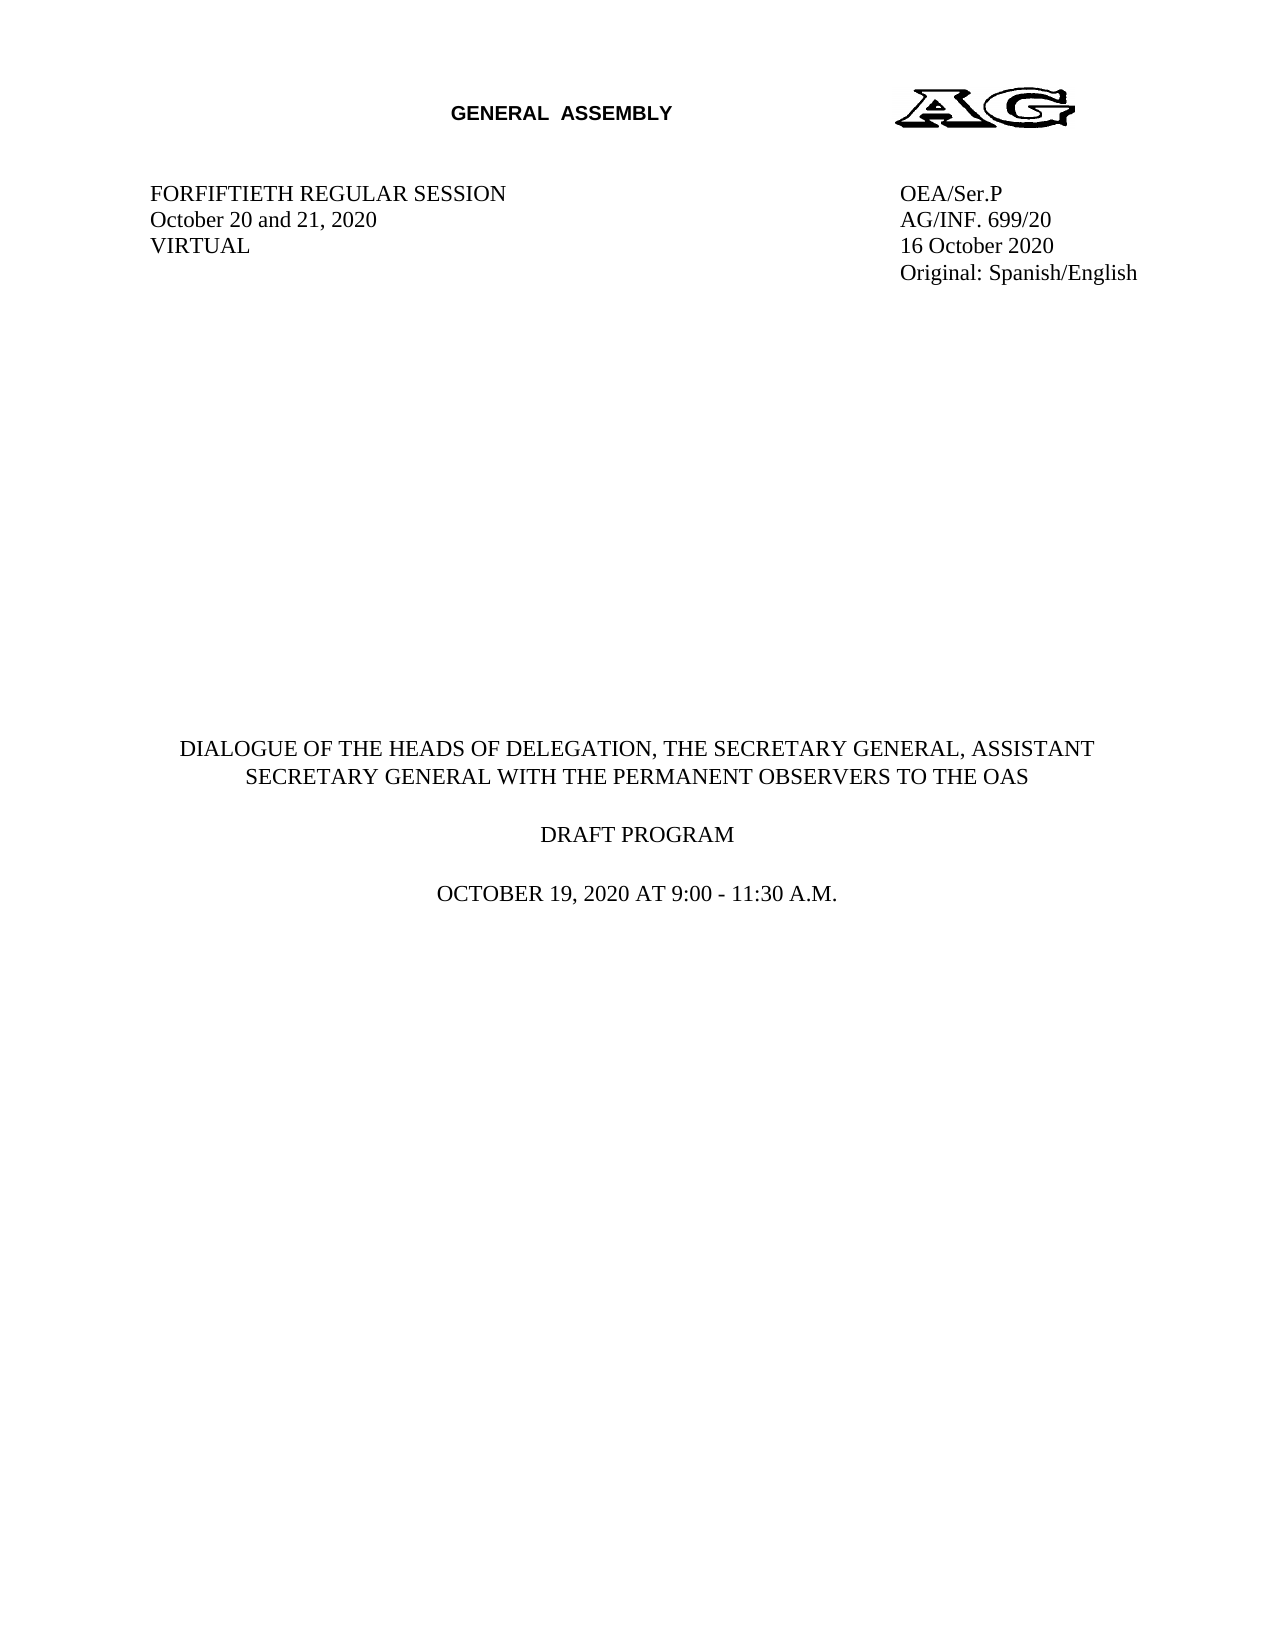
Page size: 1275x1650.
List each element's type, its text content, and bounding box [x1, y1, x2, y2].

text October 20 and 21, 2020 AG/INF. 699/20 [150, 206, 1221, 232]
text DIALOGUE OF THE HEADS OF DELEGATION, THE SECRETARY GENERAL, ASSISTANT SECRETARY GENERAL WITH THE PERMANENT OBSERVERS TO THE OAS [150, 735, 1124, 789]
text FORFIFTIETH REGULAR SESSION OEA/Ser.P [150, 179, 1221, 206]
text OCTOBER 19, 2020 AT 9:00 - 11:30 A.M. [150, 880, 1124, 906]
text DRAFT PROGRAM [150, 822, 1124, 848]
text VIRTUAL 16 October 2020 [150, 232, 1221, 259]
text Original: Spanish/English [150, 259, 1221, 285]
